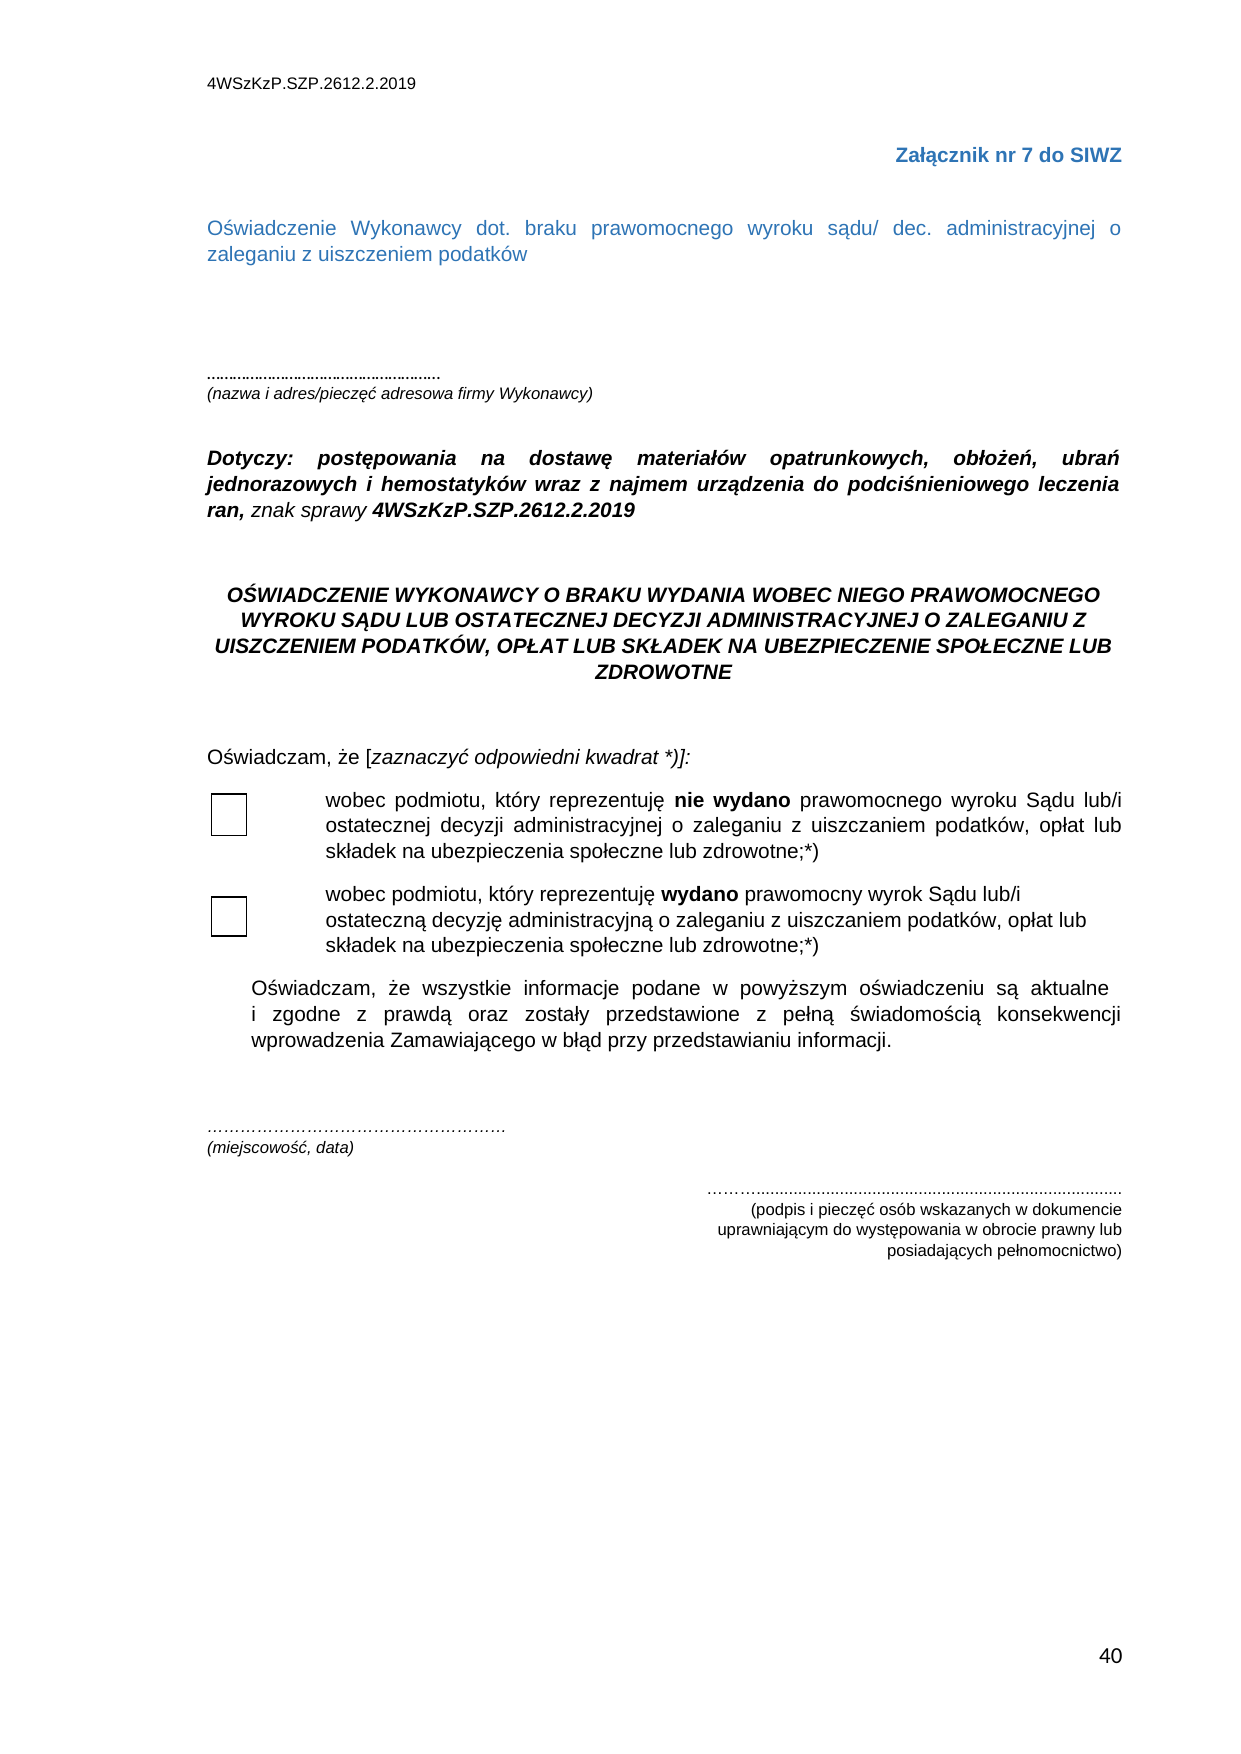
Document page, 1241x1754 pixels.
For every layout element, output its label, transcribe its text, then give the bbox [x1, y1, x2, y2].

subtitle Załącznik nr 7 do SIWZ [207, 143, 1122, 167]
text (miejscowość, data) [207, 1137, 1122, 1157]
text Oświadczam, że wszystkie informacje podane w powyższym oświadczeniu są aktualne i zgodne z prawdą oraz zostały przedstawione z pełną świadomością konsekwencji wprowadzenia Zamawiającego w błąd przy przedstawianiu informacji. [251, 976, 1122, 1051]
text OŚWIADCZENIE WYKONAWCY O BRAKU WYDANIA WOBEC NIEGO PRAWOMOCNEGO WYROKU SĄDU LUB OSTATECZNEJ DECYZJI ADMINISTRACYJNEJ O ZALEGANIU Z UISZCZENIEM PODATKÓW, OPŁAT LUB SKŁADEK NA UBEZPIECZENIE SPOŁECZNE LUB ZDROWOTNE [207, 582, 1122, 684]
text ……………………………………………… [207, 1117, 1122, 1136]
text (podpis i pieczęć osób wskazanych w dokumencie [207, 1199, 1122, 1218]
text wobec podmiotu, który reprezentuję nie wydano prawomocnego wyroku Sądu lub/i ostatecznej decyzji administracyjnej o zaleganiu z uiszczaniem podatków, opłat lub składek na ubezpieczenia społeczne lub zdrowotne;*) [266, 787, 1122, 863]
text ……………………………………………… [207, 361, 1122, 384]
subtitle Oświadczenie Wykonawcy dot. braku prawomocnego wyroku sądu/ dec. administracyjnej o zaleganiu z uiszczeniem podatków [207, 216, 1122, 266]
text wobec podmiotu, który reprezentuję wydano prawomocny wyrok Sądu lub/i ostateczną decyzję administracyjną o zaleganiu z uiszczaniem podatków, opłat lub składek na ubezpieczenia społeczne lub zdrowotne;*) [266, 882, 1122, 957]
text ………............................................................................... [207, 1179, 1122, 1198]
text uprawniającym do występowania w obrocie prawny lub [207, 1220, 1122, 1239]
text Dotyczy: postępowania na dostawę materiałów opatrunkowych, obłożeń, ubrań jednorazowych i hemostatyków wraz z najmem urządzenia do podciśnieniowego leczenia ran, znak sprawy 4WSzKzP.SZP.2612.2.2019 [207, 446, 1122, 521]
text posiadających pełnomocnictwo) [207, 1241, 1122, 1260]
text Oświadczam, że [zaznaczyć odpowiedni kwadrat *)]: [207, 745, 1122, 769]
text (nazwa i adres/pieczęć adresowa firmy Wykonawcy) [207, 384, 1122, 403]
